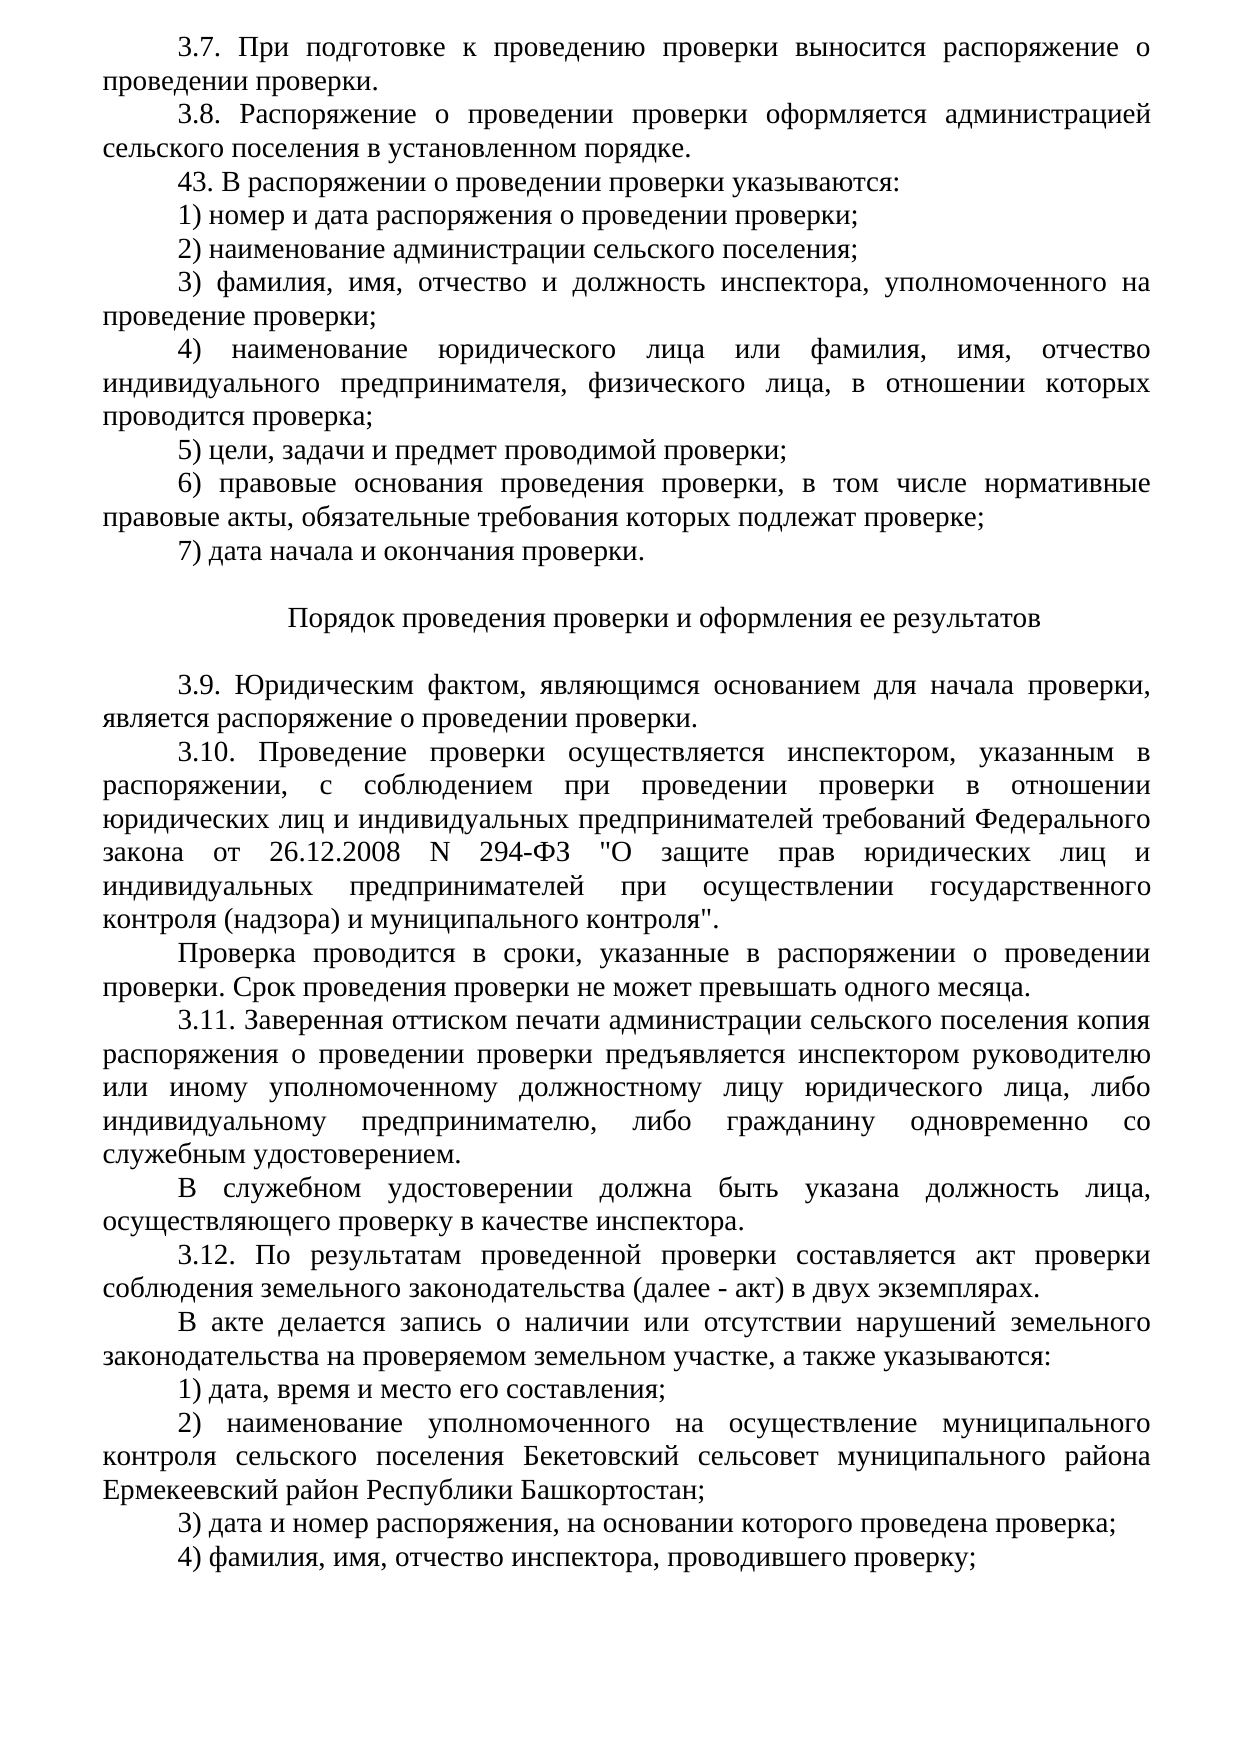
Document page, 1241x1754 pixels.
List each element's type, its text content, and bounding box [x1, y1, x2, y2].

text 4) фамилия, имя, отчество инспектора, проводившего проверку; [102, 1539, 1152, 1572]
text 3) фамилия, имя, отчество и должность инспектора, уполномоченного на проведение проверки; [102, 264, 1152, 331]
text 3.12. По результатам проведенной проверки составляется акт проверки соблюдения земельного законодательства (далее - акт) в двух экземплярах. [102, 1237, 1152, 1304]
text 2) наименование уполномоченного на осуществление муниципального контроля сельского поселения Бекетовский сельсовет муниципального района Ермекеевский район Республики Башкортостан; [102, 1405, 1152, 1505]
text 3.11. Заверенная оттиском печати администрации сельского поселения копия распоряжения о проведении проверки предъявляется инспектором руководителю или иному уполномоченному должностному лицу юридического лица, либо индивидуальному предпринимателю, либо гражданину одновременно со служебным удостоверением. [102, 1002, 1152, 1170]
text 3) дата и номер распоряжения, на основании которого проведена проверка; [102, 1505, 1152, 1539]
text 43. В распоряжении о проведении проверки указываются: [102, 164, 1152, 197]
text В служебном удостоверении должна быть указана должность лица, осуществляющего проверку в качестве инспектора. [102, 1170, 1152, 1237]
text 1) дата, время и место его составления; [102, 1371, 1152, 1405]
text Проверка проводится в сроки, указанные в распоряжении о проведении проверки. Срок проведения проверки не может превышать одного месяца. [102, 935, 1152, 1002]
text 1) номер и дата распоряжения о проведении проверки; [102, 197, 1152, 231]
text 3.9. Юридическим фактом, являющимся основанием для начала проверки, является распоряжение о проведении проверки. [102, 667, 1152, 734]
text 3.8. Распоряжение о проведении проверки оформляется администрацией сельского поселения в установленном порядке. [102, 97, 1152, 164]
text 3.10. Проведение проверки осуществляется инспектором, указанным в распоряжении, с соблюдением при проведении проверки в отношении юридических лиц и индивидуальных предпринимателей требований Федерального закона от 26.12.2008 N 294-ФЗ "О защите прав юридических лиц и индивидуальных предпринимателей при осуществлении государственного контроля (надзора) и муниципального контроля". [102, 734, 1152, 935]
text 6) правовые основания проведения проверки, в том числе нормативные правовые акты, обязательные требования которых подлежат проверке; [102, 466, 1152, 533]
text В акте делается запись о наличии или отсутствии нарушений земельного законодательства на проверяемом земельном участке, а также указываются: [102, 1304, 1152, 1371]
text 2) наименование администрации сельского поселения; [102, 231, 1152, 264]
text 4) наименование юридического лица или фамилия, имя, отчество индивидуального предпринимателя, физического лица, в отношении которых проводится проверка; [102, 331, 1152, 432]
text Порядок проведения проверки и оформления ее результатов [102, 600, 1152, 633]
text 5) цели, задачи и предмет проводимой проверки; [102, 432, 1152, 466]
text 7) дата начала и окончания проверки. [102, 533, 1152, 566]
text 3.7. При подготовке к проведению проверки выносится распоряжение о проведении проверки. [102, 29, 1152, 97]
